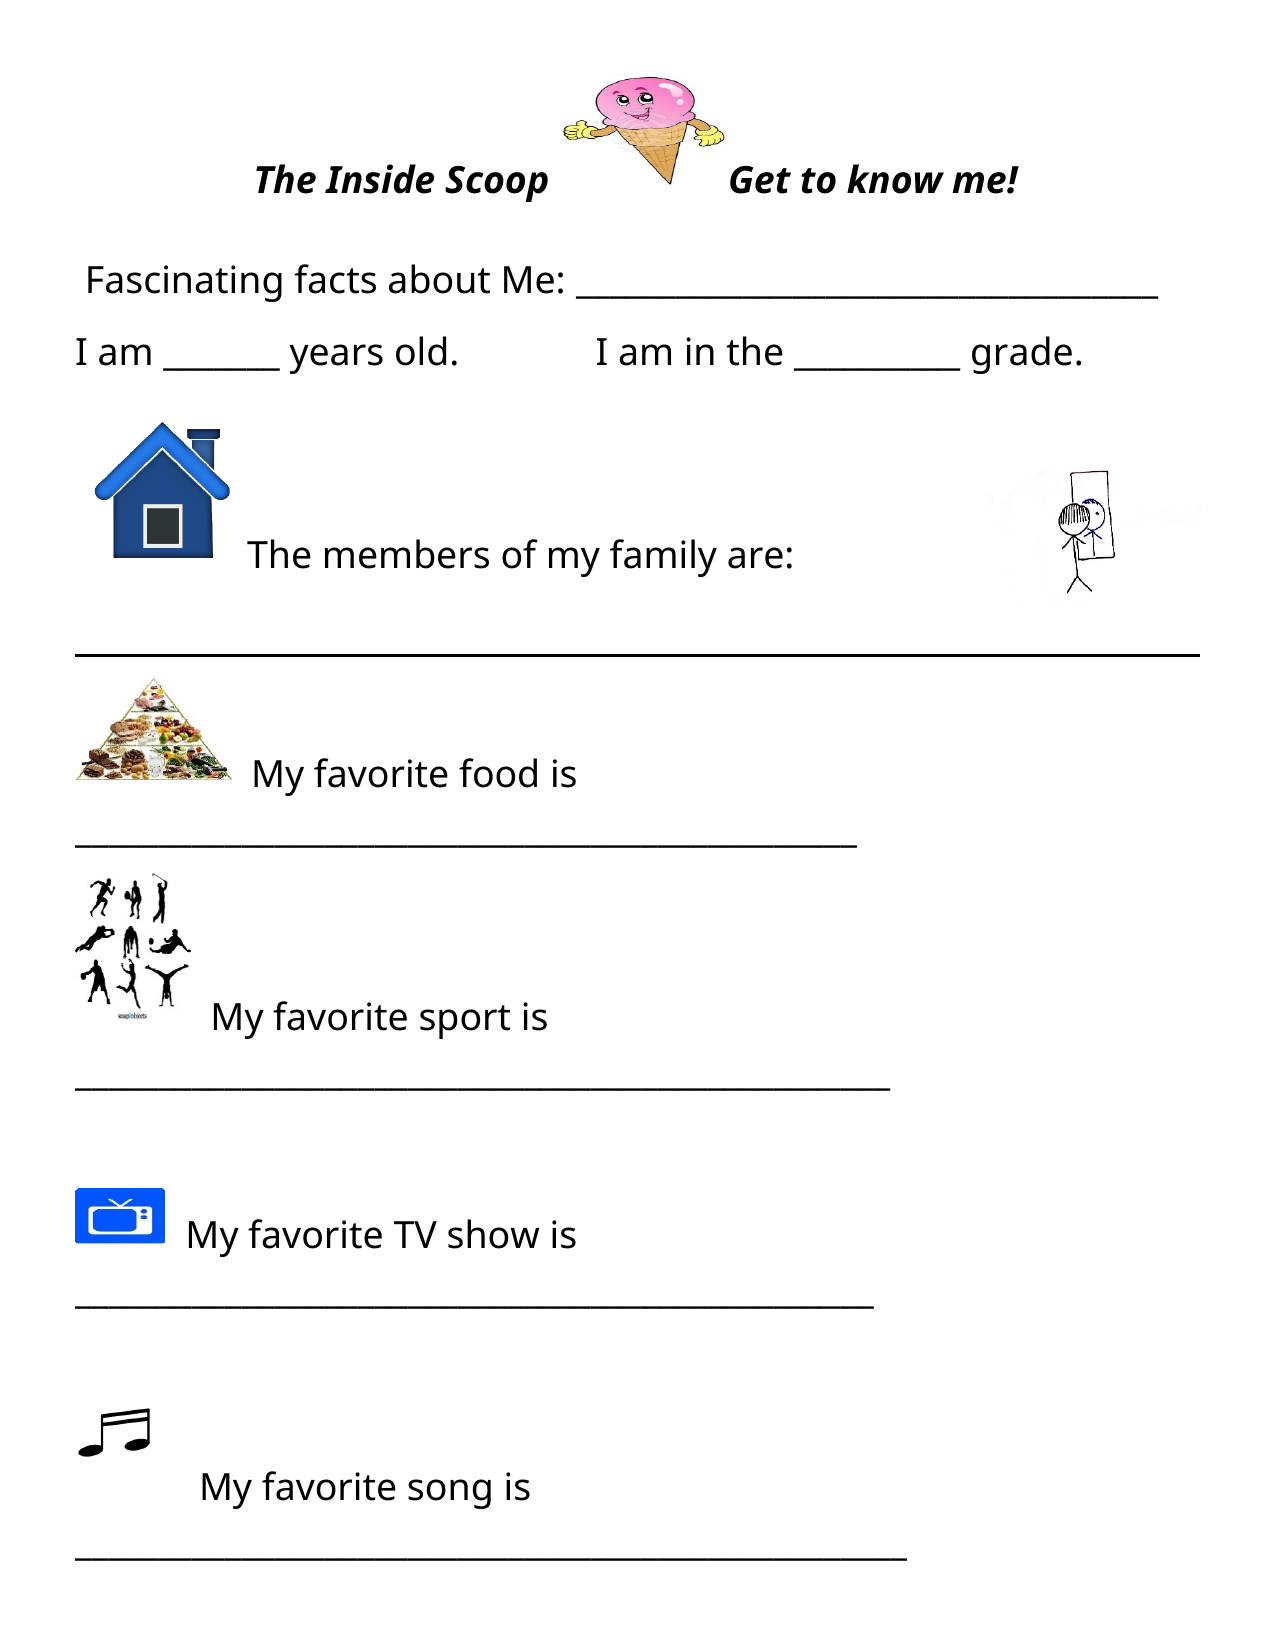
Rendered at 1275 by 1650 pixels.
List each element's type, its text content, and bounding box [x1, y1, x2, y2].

picture [75, 677, 232, 779]
text I am _______ years old. I am in the __________ grade. [75, 325, 1200, 376]
picture [75, 1188, 165, 1244]
text My favorite TV show is ________________________________________________ [75, 1189, 1200, 1314]
text Fascinating facts about Me: ___________________________________ [75, 253, 1200, 304]
text My favorite sport is _________________________________________________ [75, 874, 1200, 1096]
text My favorite food is _______________________________________________ [75, 678, 1200, 853]
picture [75, 397, 247, 569]
text My favorite song is __________________________________________________ [75, 1407, 1200, 1567]
picture [75, 873, 191, 1019]
picture [984, 457, 1201, 607]
picture [75, 1406, 151, 1457]
picture [559, 74, 728, 186]
